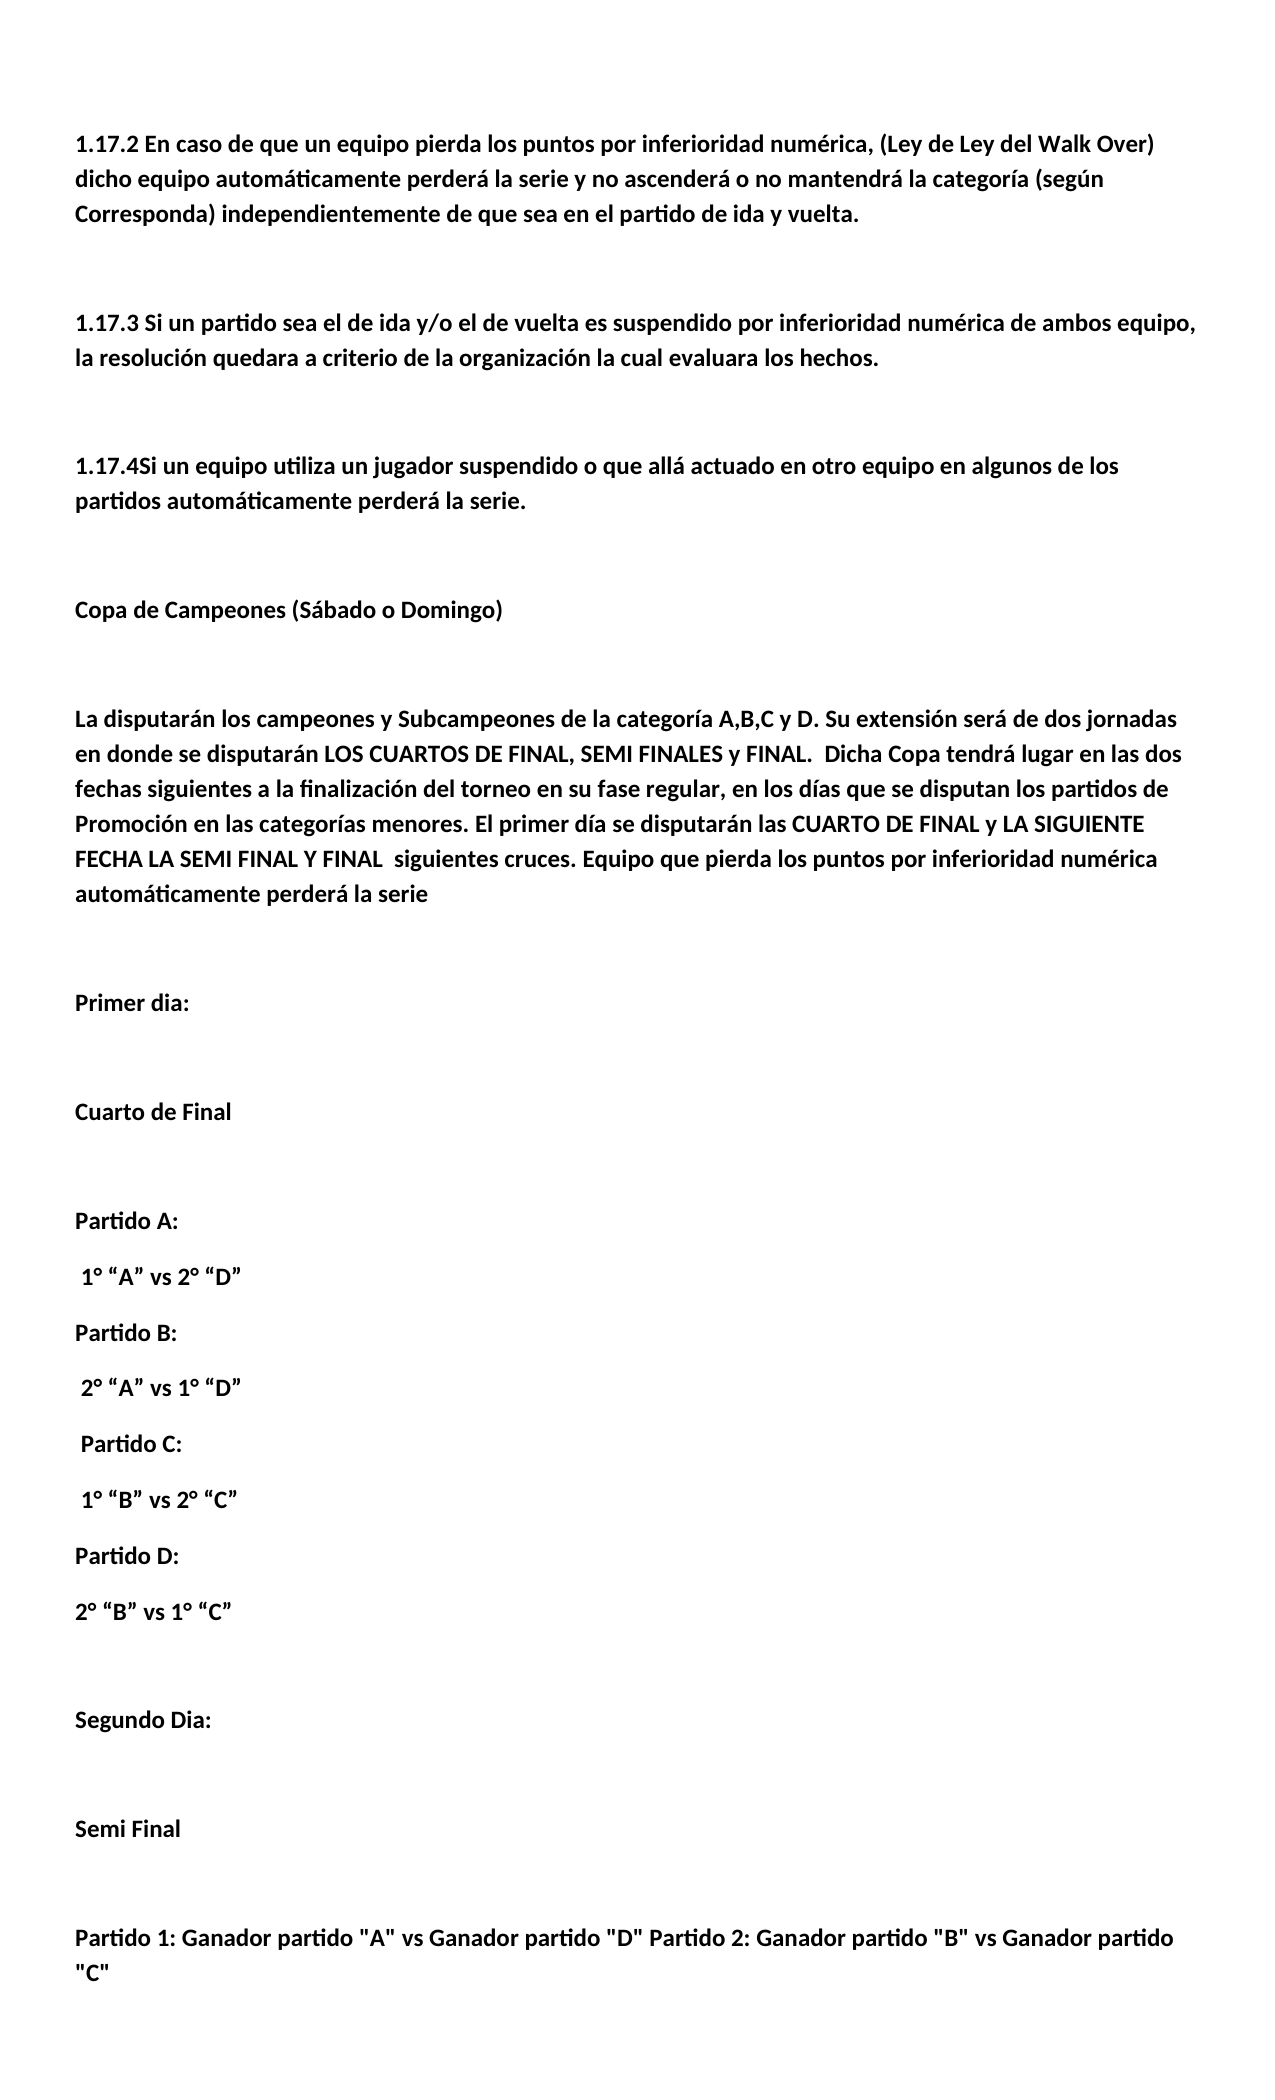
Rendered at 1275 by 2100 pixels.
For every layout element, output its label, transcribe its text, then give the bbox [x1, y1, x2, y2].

text Partido D: [75, 1540, 1200, 1571]
text 1° “A” vs 2° “D” [75, 1261, 1200, 1291]
text Partido 1: Ganador partido "A" vs Ganador partido "D" Partido 2: Ganador partido "B" vs Ganador partido "C" [75, 1922, 1200, 1988]
text Copa de Campeones (Sábado o Domingo) [75, 594, 1200, 625]
text 1° “B” vs 2° “C” [75, 1484, 1200, 1515]
text La disputarán los campeones y Subcampeones de la categoría A,B,C y D. Su extensión será de dos jornadas en donde se disputarán LOS CUARTOS DE FINAL, SEMI FINALES y FINAL. Dicha Copa tendrá lugar en las dos fechas siguientes a la finalización del torneo en su fase regular, en los días que se disputan los partidos de Promoción en las categorías menores. El primer día se disputarán las CUARTO DE FINAL y LA SIGUIENTE FECHA LA SEMI FINAL Y FINAL siguientes cruces. Equipo que pierda los puntos por inferioridad numérica automáticamente perderá la serie [75, 703, 1200, 909]
text 1.17.3 Si un partido sea el de ida y/o el de vuelta es suspendido por inferioridad numérica de ambos equipo, la resolución quedara a criterio de la organización la cual evaluara los hechos. [75, 307, 1200, 372]
text 1.17.4Si un equipo utiliza un jugador suspendido o que allá actuado en otro equipo en algunos de los partidos automáticamente perderá la serie. [75, 451, 1200, 516]
text 2° “B” vs 1° “C” [75, 1596, 1200, 1626]
text Partido B: [75, 1317, 1200, 1347]
text Cuarto de Final [75, 1096, 1200, 1127]
text Primer dia: [75, 987, 1200, 1018]
text Semi Final [75, 1813, 1200, 1844]
text Partido C: [75, 1428, 1200, 1459]
text 1.17.2 En caso de que un equipo pierda los puntos por inferioridad numérica, (Ley de Ley del Walk Over) dicho equipo automáticamente perderá la serie y no ascenderá o no mantendrá la categoría (según Corresponda) independientemente de que sea en el partido de ida y vuelta. [75, 128, 1200, 228]
text Segundo Dia: [75, 1705, 1200, 1735]
text Partido A: [75, 1205, 1200, 1236]
text 2° “A” vs 1° “D” [75, 1372, 1200, 1403]
